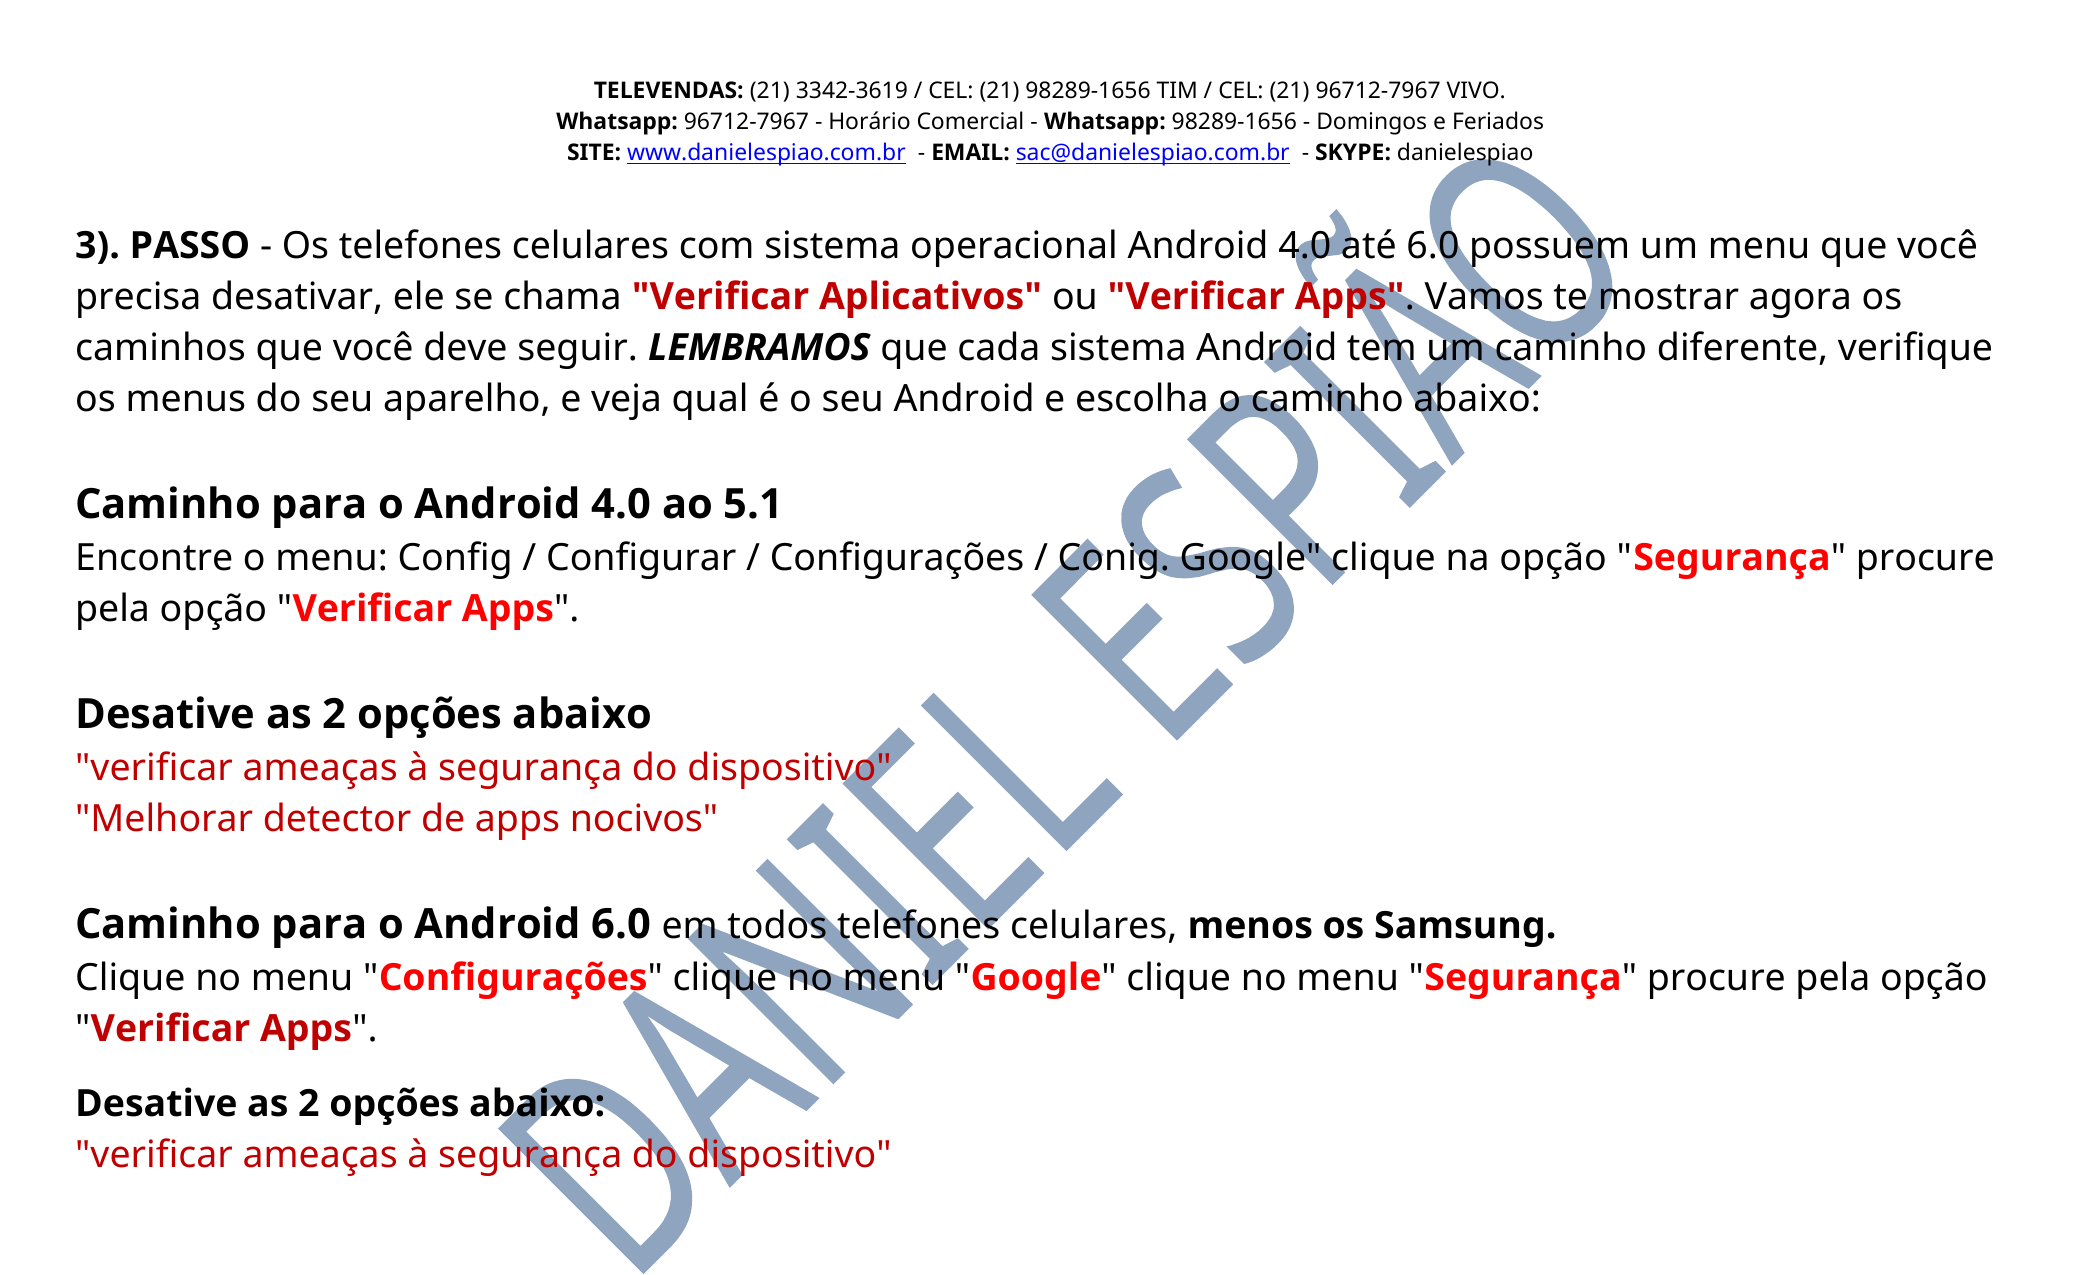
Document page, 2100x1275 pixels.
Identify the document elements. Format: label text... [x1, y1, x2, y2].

text Caminho para o Android 4.0 ao 5.1 [75, 474, 2025, 531]
text Caminho para o Android 6.0 em todos telefones celulares, menos os Samsung. [75, 893, 2025, 950]
text Desative as 2 opções abaixo [75, 684, 2025, 740]
text "verificar ameaças à segurança do dispositivo" [75, 740, 2025, 791]
text "Melhorar detector de apps nocivos" [75, 791, 2025, 842]
text Desative as 2 opções abaixo: [75, 1076, 2025, 1127]
text "verificar ameaças à segurança do dispositivo" [75, 1127, 2025, 1178]
text Clique no menu "Configurações" clique no menu "Google" clique no menu "Segurança" procure pela opção "Verificar Apps". [75, 950, 2025, 1052]
text Encontre o menu: Config / Configurar / Configurações / Conig. Google" clique na opção "Segurança" procure pela opção "Verificar Apps". [75, 531, 2025, 633]
text 3). PASSO - Os telefones celulares com sistema operacional Android 4.0 até 6.0 possuem um menu que você precisa desativar, ele se chama "Verificar Aplicativos" ou "Verificar Apps". Vamos te mostrar agora os caminhos que você deve seguir. LEMBRAMOS que cada sistema Android tem um caminho diferente, verifique os menus do seu aparelho, e veja qual é o seu Android e escolha o caminho abaixo: [75, 218, 2025, 423]
